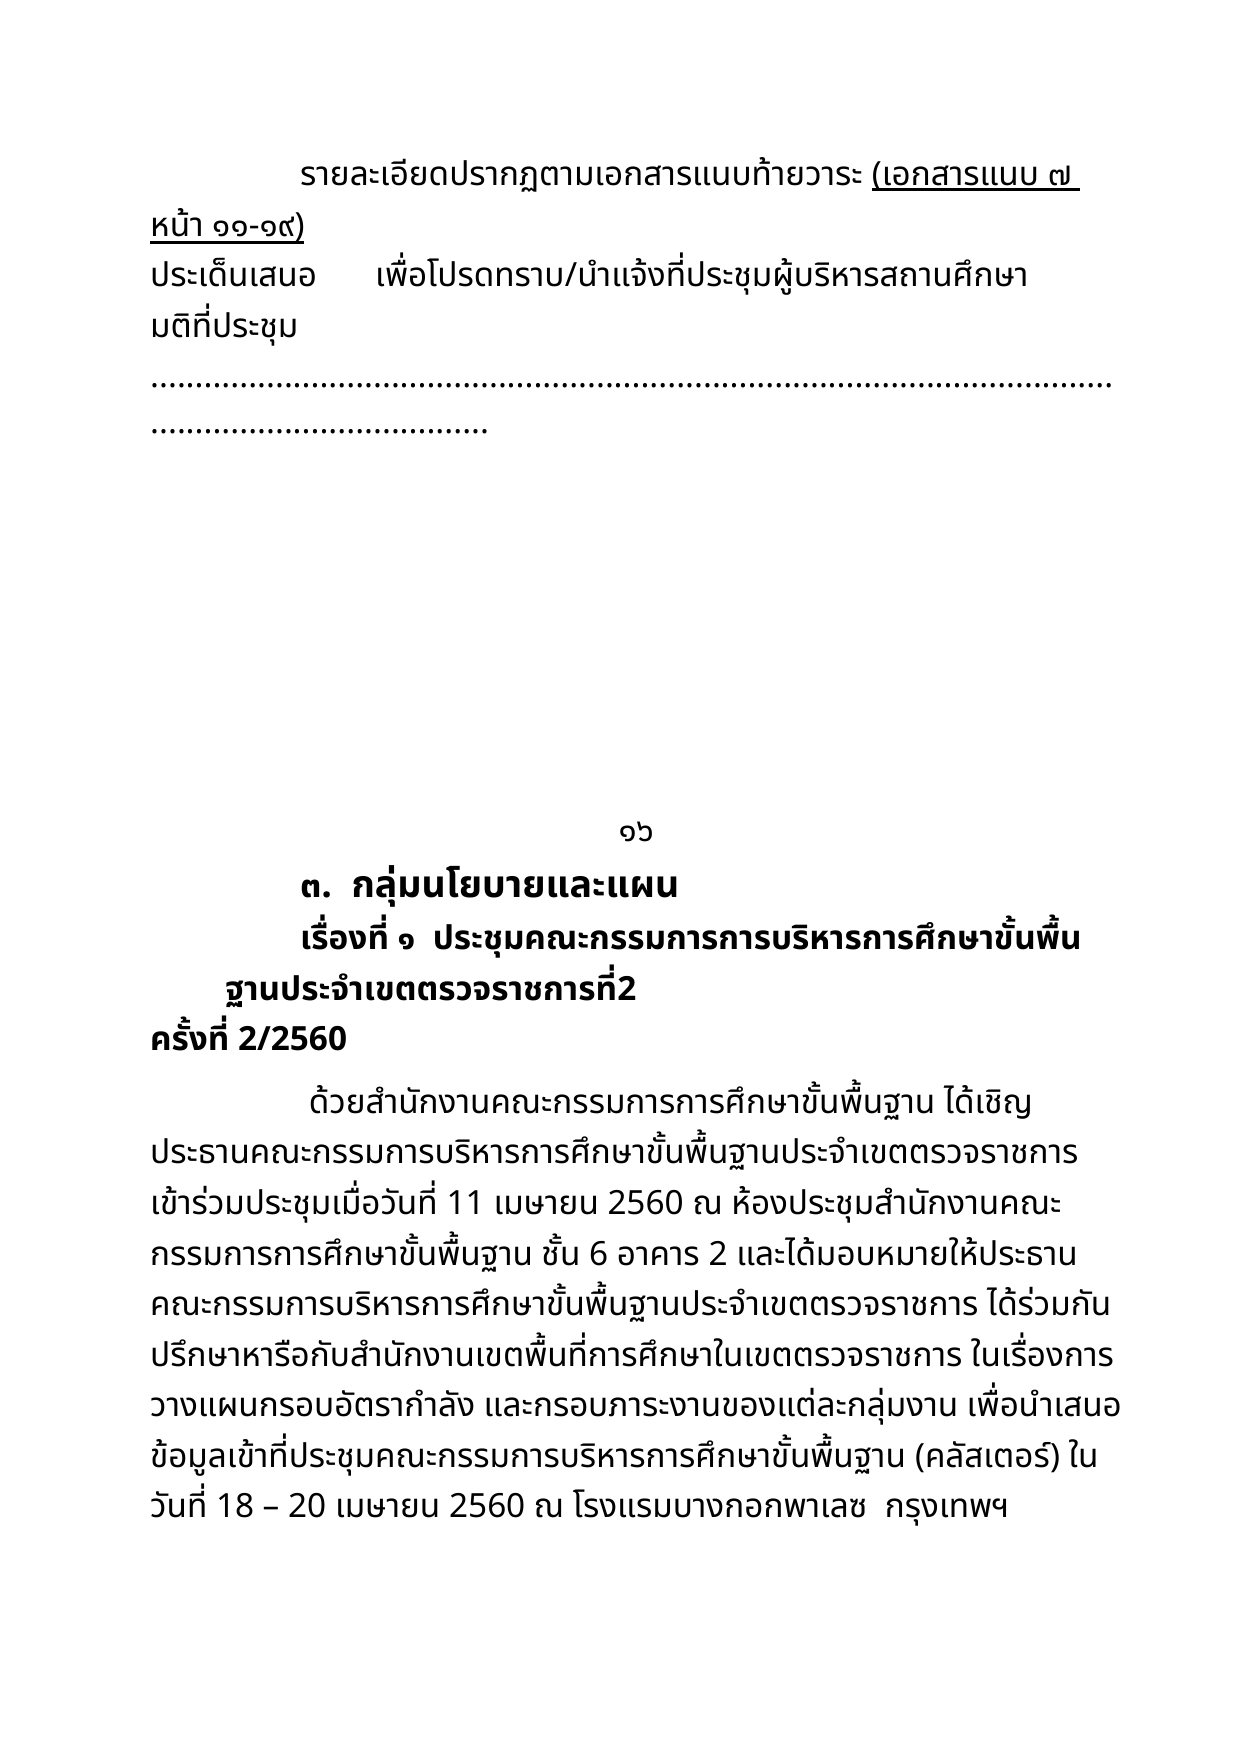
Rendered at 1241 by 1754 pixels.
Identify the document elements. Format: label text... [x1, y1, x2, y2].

text ด้วยสำนักงานคณะกรรมการการศึกษาขั้นพื้นฐาน ได้เชิญประธานคณะกรรมการบริหารการศึกษาขั้นพื้นฐานประจำเขตตรวจราชการ เข้าร่วมประชุมเมื่อวันที่ 11 เมษายน 2560 ณ ห้องประชุมสำนักงานคณะกรรมการการศึกษาขั้นพื้นฐาน ชั้น 6 อาคาร 2 และได้มอบหมายให้ประธานคณะกรรมการบริหารการศึกษาขั้นพื้นฐานประจำเขตตรวจราชการ ได้ร่วมกันปรึกษาหารือกับสำนักงานเขตพื้นที่การศึกษาในเขตตรวจราชการ ในเรื่องการวางแผนกรอบอัตรากำลัง และกรอบภาระงานของแต่ละกลุ่มงาน เพื่อนำเสนอข้อมูลเข้าที่ประชุมคณะกรรมการบริหารการศึกษาขั้นพื้นฐาน (คลัสเตอร์) ในวันที่ 18 – 20 เมษายน 2560 ณ โรงแรมบางกอกพาเลซ กรุงเทพฯ [150, 1078, 1122, 1533]
text ๑๖ [150, 806, 1122, 857]
text เรื่องที่ ๑ ประชุมคณะกรรมการการบริหารการศึกษาขั้นพื้นฐานประจำเขตตรวจราชการที่2 [225, 914, 1122, 1015]
text ๓. กลุ่มนโยบายและแผน [225, 857, 1122, 914]
text ครั้งที่ 2/2560 [150, 1015, 1122, 1066]
text รายละเอียดปรากฏตามเอกสารแนบท้ายวาระ (เอกสารแนบ ๗ หน้า ๑๑-๑๙) [150, 150, 1122, 251]
text ประเด็นเสนอ เพื่อโปรดทราบ/นำแจ้งที่ประชุมผู้บริหารสถานศึกษา [150, 251, 1141, 302]
text มติที่ประชุม .................................................................................................................................................. [150, 302, 1122, 443]
